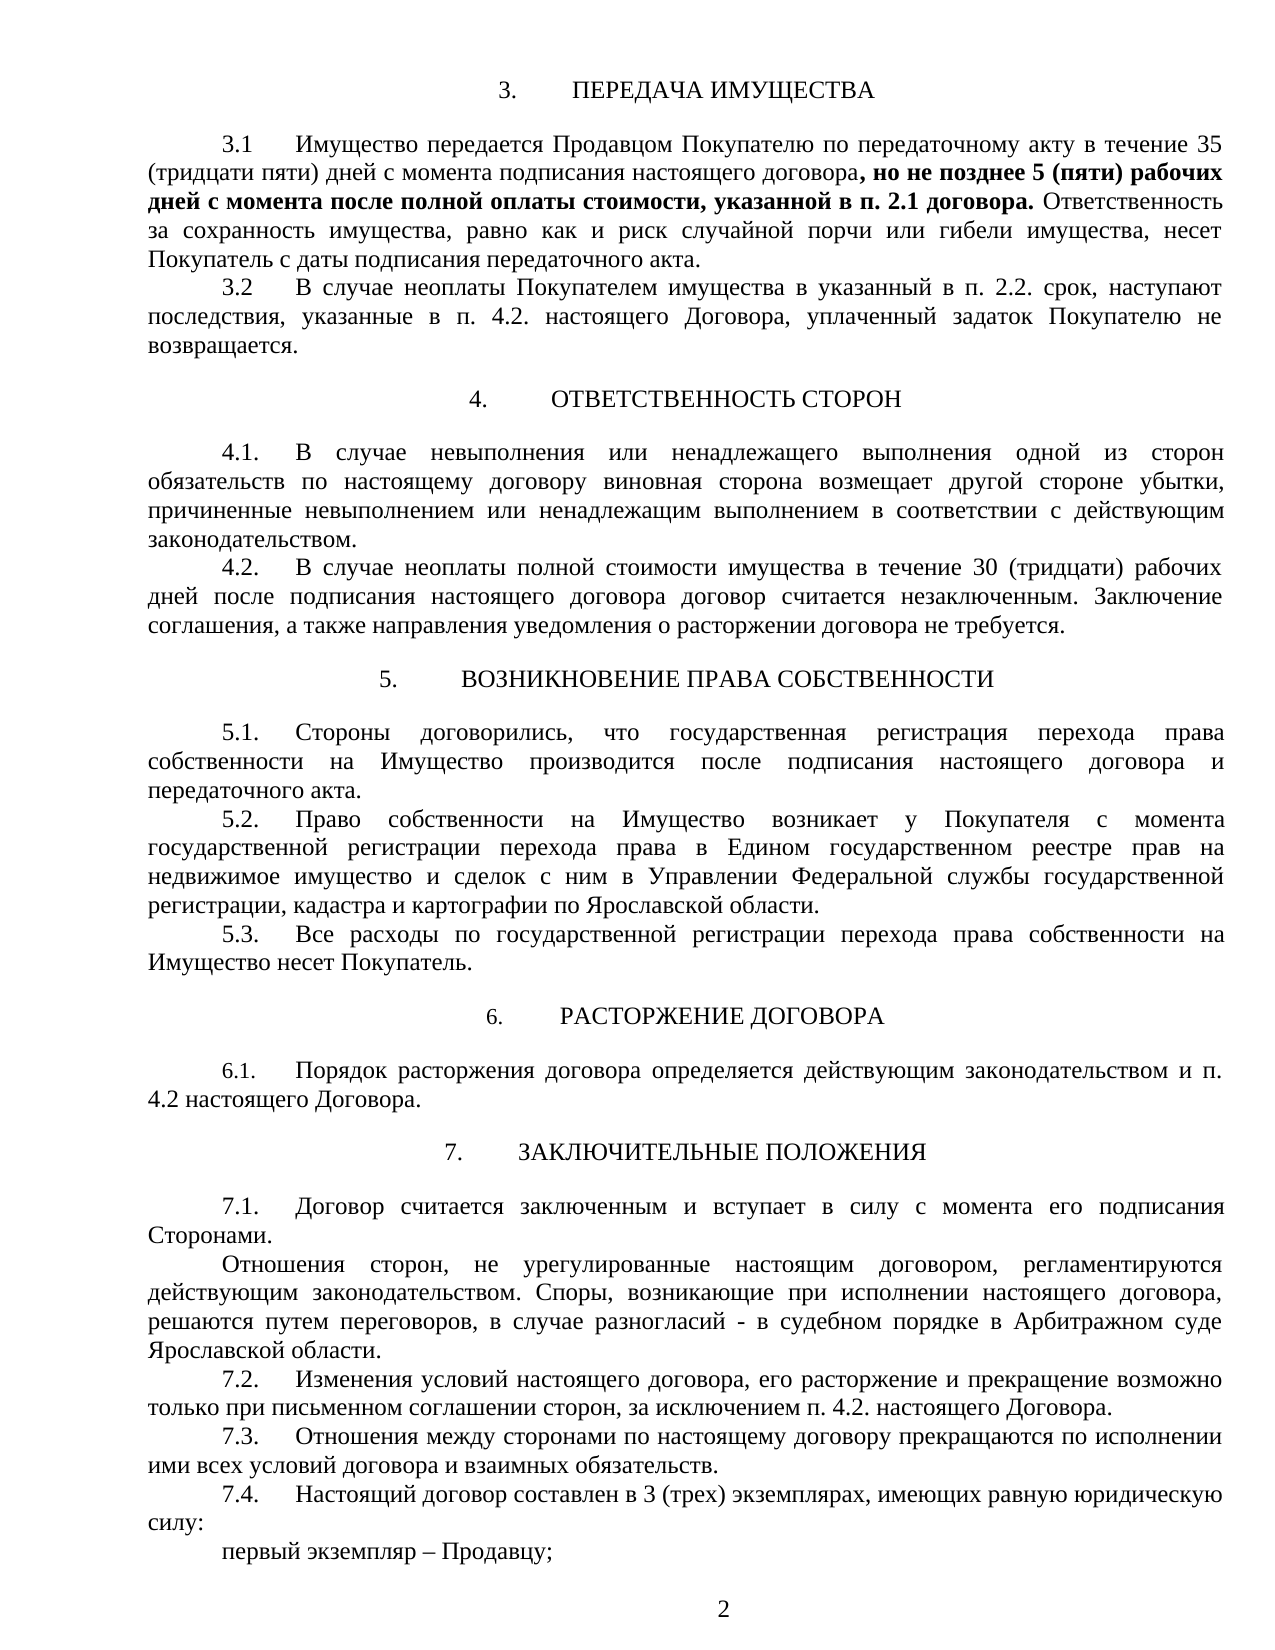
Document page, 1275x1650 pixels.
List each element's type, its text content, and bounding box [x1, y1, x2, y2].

list ОТВЕТСТВЕННОСТЬ СТОРОН [148, 384, 1223, 412]
list Отношения между сторонами по настоящему договору прекращаются по исполнении ими всех условий договора и взаимных обязательств. [148, 1421, 1223, 1479]
list РАСТОРЖЕНИЕ ДОГОВОРА [148, 1001, 1223, 1030]
list Порядок расторжения договора определяется действующим законодательством и п. 4.2 настоящего Договора. [148, 1055, 1223, 1112]
list В случае неоплаты Покупателем имущества в указанный в п. 2.2. срок, наступают последствия, указанные в п. 4.2. настоящего Договора, уплаченный задаток Покупателю не возвращается. [148, 272, 1223, 359]
list Изменения условий настоящего договора, его расторжение и прекращение возможно только при письменном соглашении сторон, за исключением п. 4.2. настоящего Договора. [148, 1364, 1223, 1421]
text первый экземпляр – Продавцу; [148, 1536, 1226, 1565]
list ПЕРЕДАЧА ИМУЩЕСТВА [148, 75, 1226, 104]
list Все расходы по государственной регистрации перехода права собственности на Имущество несет Покупатель. [148, 919, 1226, 976]
text Отношения сторон, не урегулированные настоящим договором, регламентируются действующим законодательством. Споры, возникающие при исполнении настоящего договора, решаются путем переговоров, в случае разногласий - в судебном порядке в Арбитражном суде Ярославской области. [148, 1249, 1223, 1364]
list Договор считается заключенным и вступает в силу с момента его подписания Сторонами. [148, 1191, 1226, 1249]
list В случае неоплаты полной стоимости имущества в течение 30 (тридцати) рабочих дней после подписания настоящего договора договор считается незаключенным. Заключение соглашения, а также направления уведомления о расторжении договора не требуется. [148, 552, 1223, 639]
list В случае невыполнения или ненадлежащего выполнения одной из сторон обязательств по настоящему договору виновная сторона возмещает другой стороне убытки, причиненные невыполнением или ненадлежащим выполнением в соответствии с действующим законодательством. [148, 437, 1226, 552]
list ЗАКЛЮЧИТЕЛЬНЫЕ ПОЛОЖЕНИЯ [148, 1137, 1223, 1166]
list Имущество передается Продавцом Покупателю по передаточному акту в течение 35 (тридцати пяти) дней с момента подписания настоящего договора, но не позднее 5 (пяти) рабочих дней с момента после полной оплаты стоимости, указанной в п. 2.1 договора. Ответственность за сохранность имущества, равно как и риск случайной порчи или гибели имущества, несет Покупатель с даты подписания передаточного акта. [148, 129, 1223, 272]
list Настоящий договор составлен в 3 (трех) экземплярах, имеющих равную юридическую силу: [148, 1479, 1223, 1536]
list Стороны договорились, что государственная регистрация перехода права собственности на Имущество производится после подписания настоящего договора и передаточного акта. [148, 717, 1226, 804]
list Право собственности на Имущество возникает у Покупателя с момента государственной регистрации перехода права в Едином государственном реестре прав на недвижимое имущество и сделок с ним в Управлении Федеральной службы государственной регистрации, кадастра и картографии по Ярославской области. [148, 804, 1226, 919]
list ВОЗНИКНОВЕНИЕ ПРАВА СОБСТВЕННОСТИ [148, 664, 1226, 692]
